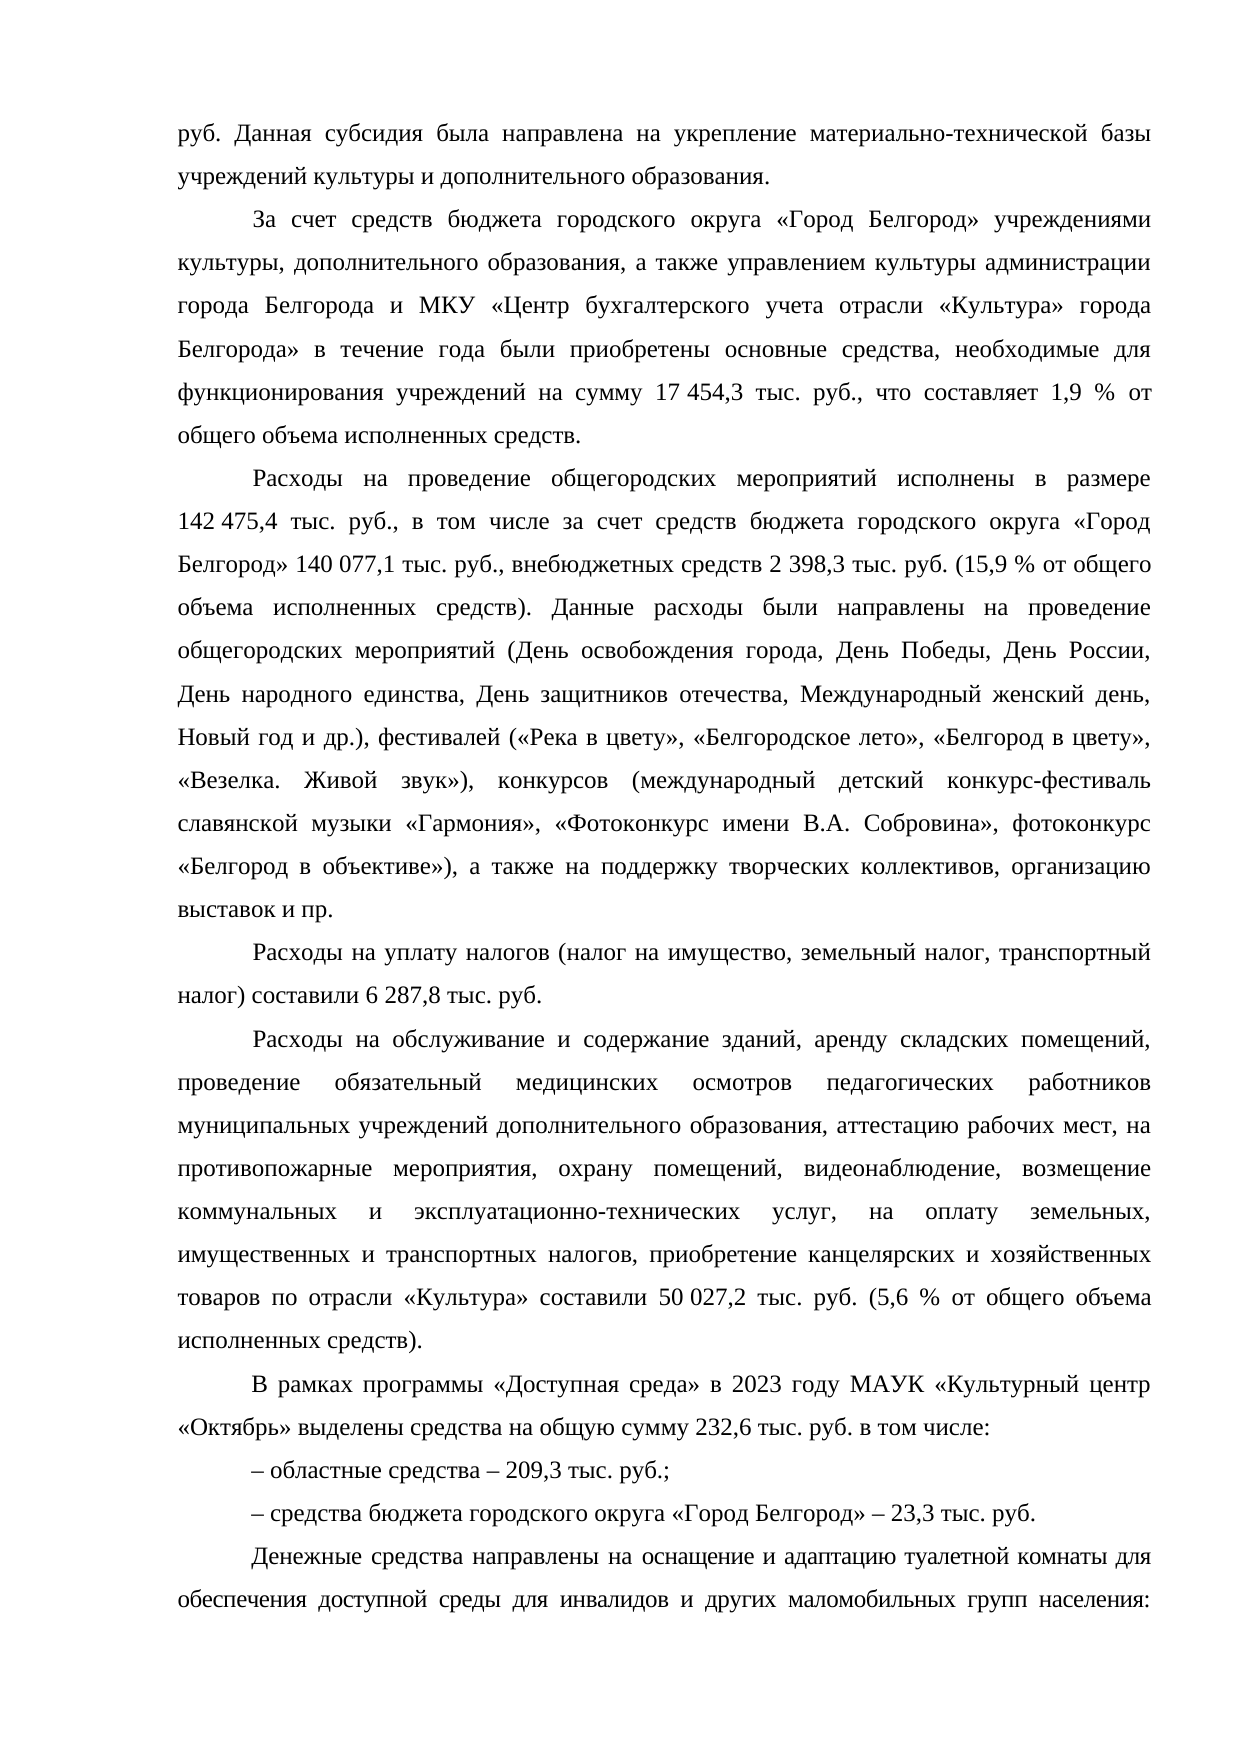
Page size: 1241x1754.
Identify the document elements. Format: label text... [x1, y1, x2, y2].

text За счет средств бюджета городского округа «Город Белгород» учреждениями культуры, дополнительного образования, а также управлением культуры администрации города Белгорода и МКУ «Центр бухгалтерского учета отрасли «Культура» города Белгорода» в течение года были приобретены основные средства, необходимые для функционирования учреждений на сумму 17 454,3 тыс. руб., что составляет 1,9 % от общего объема исполненных средств. [177, 204, 1152, 449]
text – областные средства – 209,3 тыс. руб.; [177, 1455, 1152, 1484]
text Расходы на проведение общегородских мероприятий исполнены в размере 142 475,4 тыс. руб., в том числе за счет средств бюджета городского округа «Город Белгород» 140 077,1 тыс. руб., внебюджетных средств 2 398,3 тыс. руб. (15,9 % от общего объема исполненных средств). Данные расходы были направлены на проведение общегородских мероприятий (День освобождения города, День Победы, День России, День народного единства, День защитников отечества, Международный женский день, Новый год и др.), фестивалей («Река в цвету», «Белгородское лето», «Белгород в цвету», «Везелка. Живой звук»), конкурсов (международный детский конкурс-фестиваль славянской музыки «Гармония», «Фотоконкурс имени В.А. Собровина», фотоконкурс «Белгород в объективе»), а также на поддержку творческих коллективов, организацию выставок и пр. [177, 463, 1152, 923]
text В рамках программы «Доступная среда» в 2023 году МАУК «Культурный центр «Октябрь» выделены средства на общую сумму 232,6 тыс. руб. в том числе: [177, 1369, 1152, 1441]
text Расходы на обслуживание и содержание зданий, аренду складских помещений, проведение обязательный медицинских осмотров педагогических работников муниципальных учреждений дополнительного образования, аттестацию рабочих мест, на противопожарные мероприятия, охрану помещений, видеонаблюдение, возмещение коммунальных и эксплуатационно-технических услуг, на оплату земельных, имущественных и транспортных налогов, приобретение канцелярских и хозяйственных товаров по отрасли «Культура» составили 50 027,2 тыс. руб. (5,6 % от общего объема исполненных средств). [177, 1024, 1152, 1354]
text Расходы на уплату налогов (налог на имущество, земельный налог, транспортный налог) составили 6 287,8 тыс. руб. [177, 937, 1152, 1009]
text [177, 1541, 1152, 1613]
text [177, 118, 1152, 190]
text – средства бюджета городского округа «Город Белгород» – 23,3 тыс. руб. [177, 1498, 1152, 1527]
